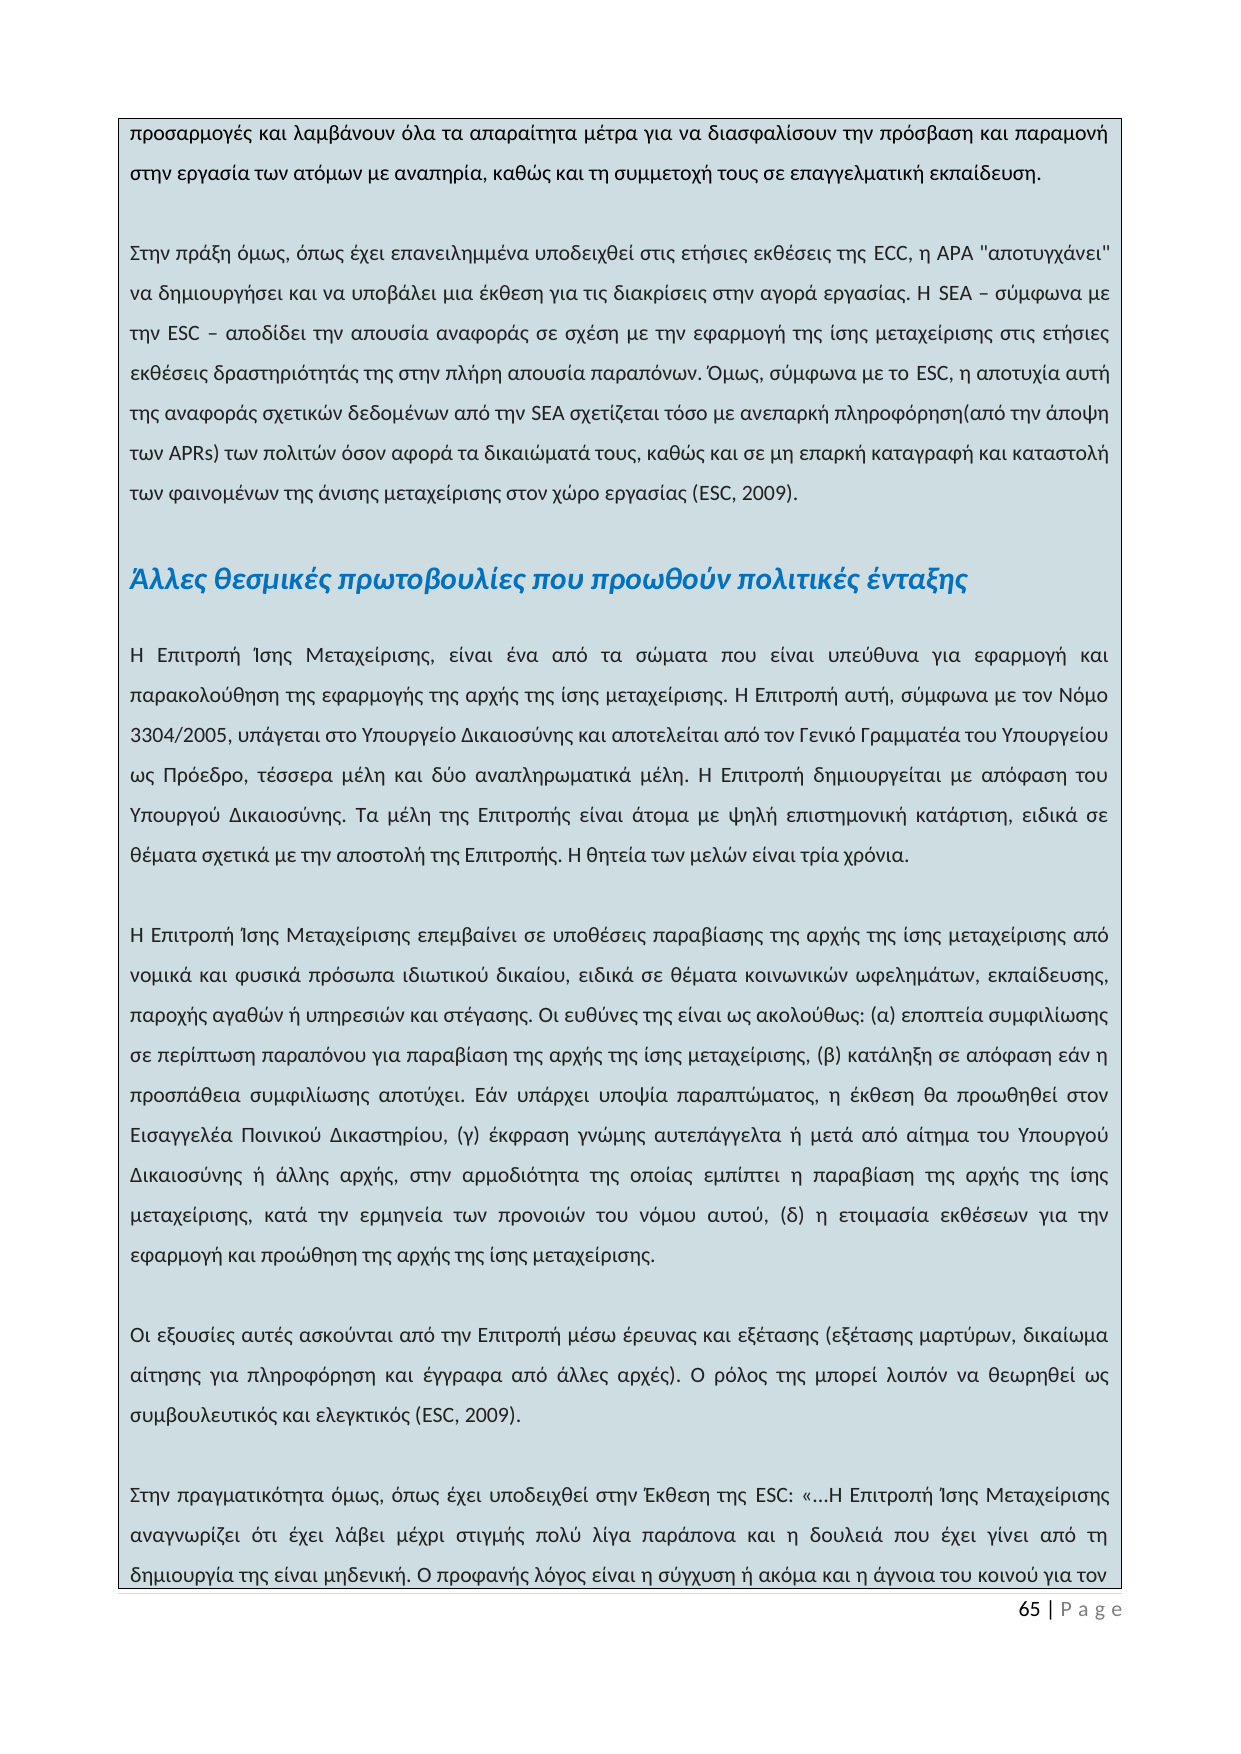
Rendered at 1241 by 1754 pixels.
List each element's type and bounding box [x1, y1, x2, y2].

table_header [119, 119, 1121, 1588]
